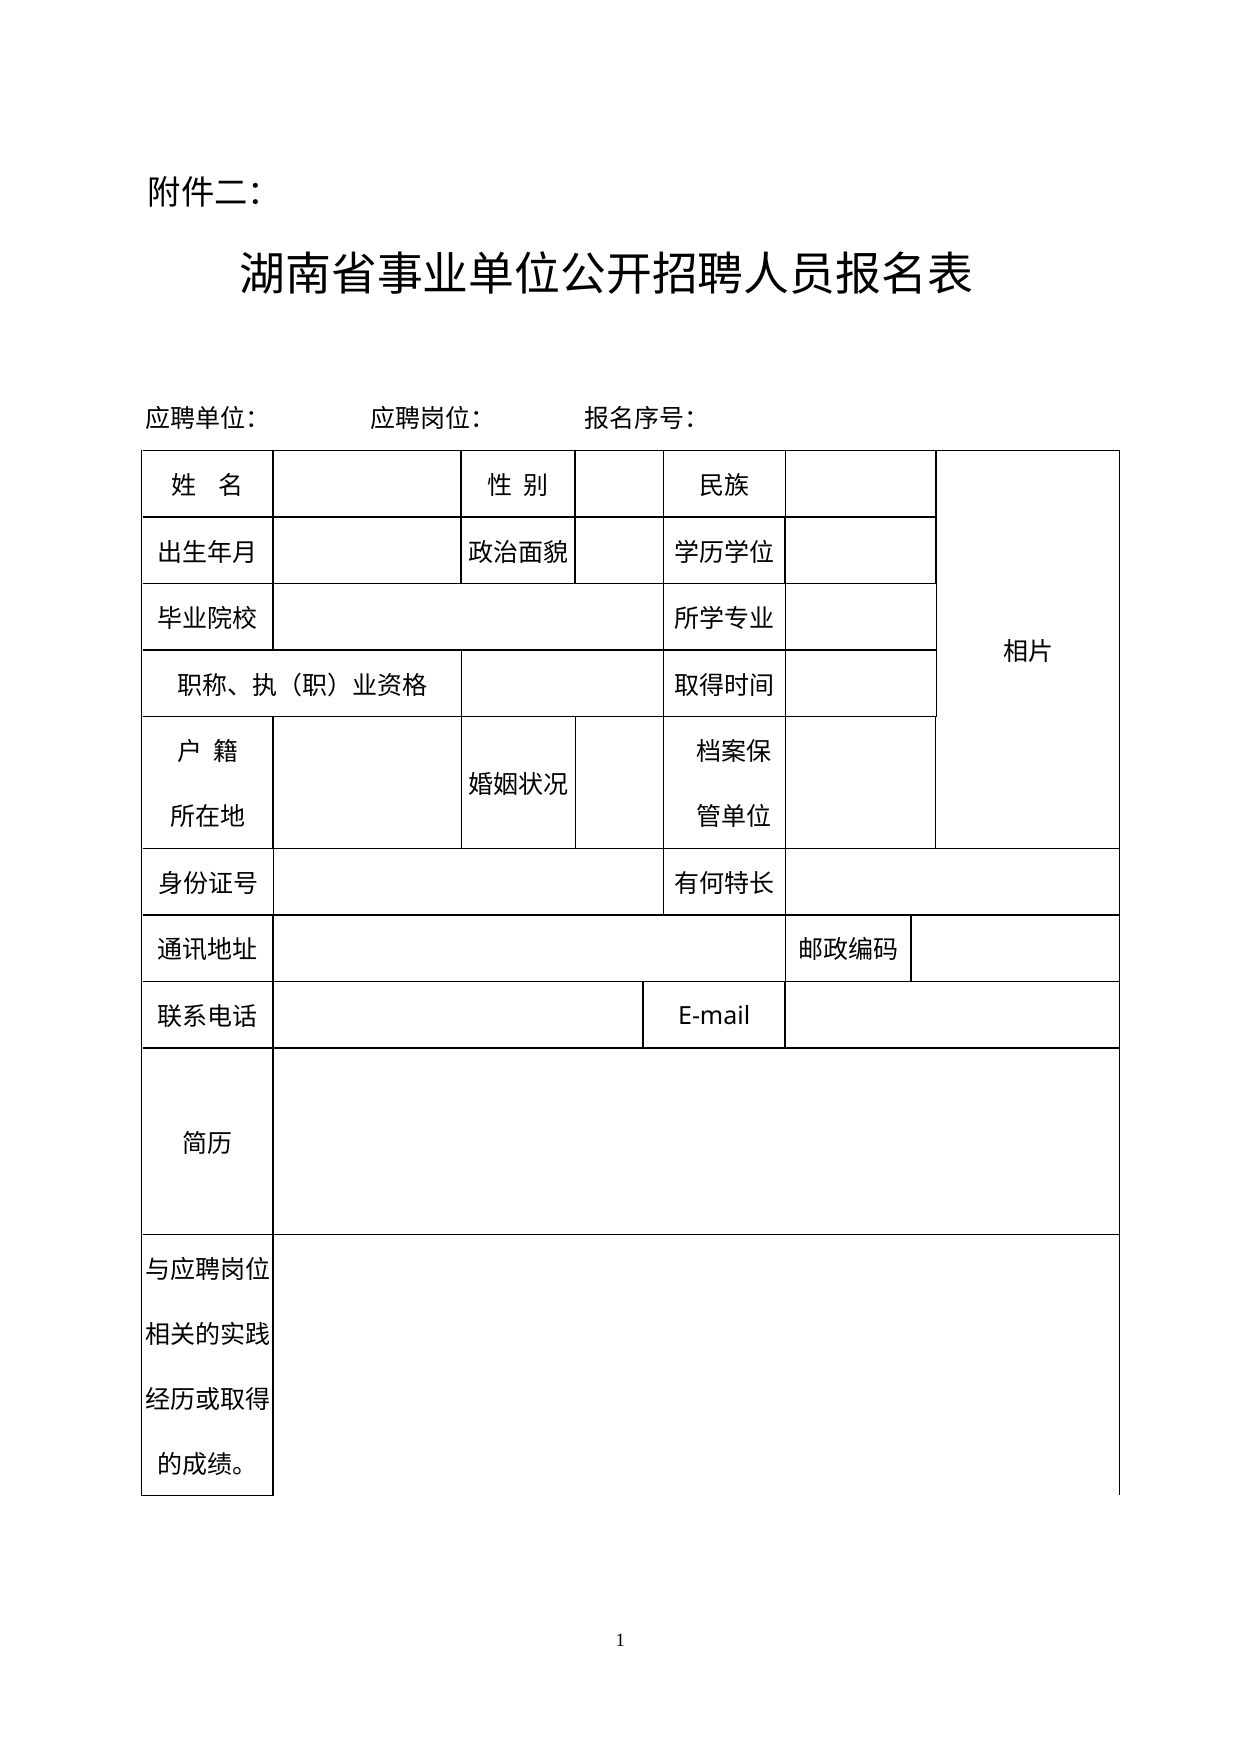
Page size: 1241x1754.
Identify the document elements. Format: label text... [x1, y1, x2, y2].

table_cell [576, 451, 663, 516]
table_cell [937, 451, 1119, 583]
table_cell [274, 982, 642, 1047]
table_cell [274, 916, 785, 981]
table_cell 婚姻状况 [462, 717, 575, 847]
table_cell 政治面貌 [462, 518, 574, 583]
table_cell [786, 584, 936, 649]
table_cell 联系电话 [142, 982, 272, 1047]
table_cell [274, 451, 460, 516]
table_cell 取得时间 [664, 651, 785, 716]
table_cell 有何特长 [664, 849, 785, 914]
table_cell [786, 451, 935, 516]
table_cell 相片 [937, 583, 1119, 716]
table_cell [936, 716, 1119, 847]
text 湖南省事业单位公开招聘人员报名表 [148, 222, 1092, 319]
table_cell 档案保 管单位 [664, 717, 785, 847]
table_cell [274, 717, 461, 847]
table_cell 通讯地址 [142, 915, 272, 981]
table_cell [274, 1049, 1119, 1234]
table_cell [786, 849, 1119, 914]
table_cell E-mail [644, 982, 784, 1047]
table_cell [786, 651, 936, 716]
table_cell 简历 [142, 1048, 272, 1234]
table_cell [911, 982, 1119, 1047]
table_cell [576, 717, 663, 847]
table_cell 性 别 [462, 451, 574, 516]
table_cell 职称、执（职）业资格 [142, 650, 461, 716]
table_cell [576, 518, 663, 583]
table_header 应聘单位： 应聘岗位： 报名序号： [142, 320, 1119, 449]
table_cell [274, 518, 460, 583]
text 附件二： [148, 157, 1092, 222]
table_cell [786, 717, 935, 847]
table_cell 身份证号 [142, 849, 273, 914]
table_cell 所学专业 [664, 584, 785, 649]
table_cell 户 籍 所在地 [142, 717, 272, 847]
table_cell 与应聘岗位相关的实践经历或取得的成绩。 [142, 1235, 272, 1495]
table_cell [274, 1235, 1119, 1495]
table_cell 毕业院校 [142, 584, 272, 649]
table_cell [274, 849, 663, 914]
table_cell [786, 982, 911, 1047]
table_cell 出生年月 [142, 517, 272, 583]
table_cell 学历学位 [664, 518, 784, 583]
table_cell [912, 916, 1119, 981]
table_cell [462, 651, 663, 716]
table_cell 姓 名 [142, 451, 272, 516]
table_cell 邮政编码 [786, 916, 910, 981]
table_cell [786, 518, 935, 583]
table_cell [274, 584, 663, 649]
table_cell 民族 [664, 451, 785, 516]
